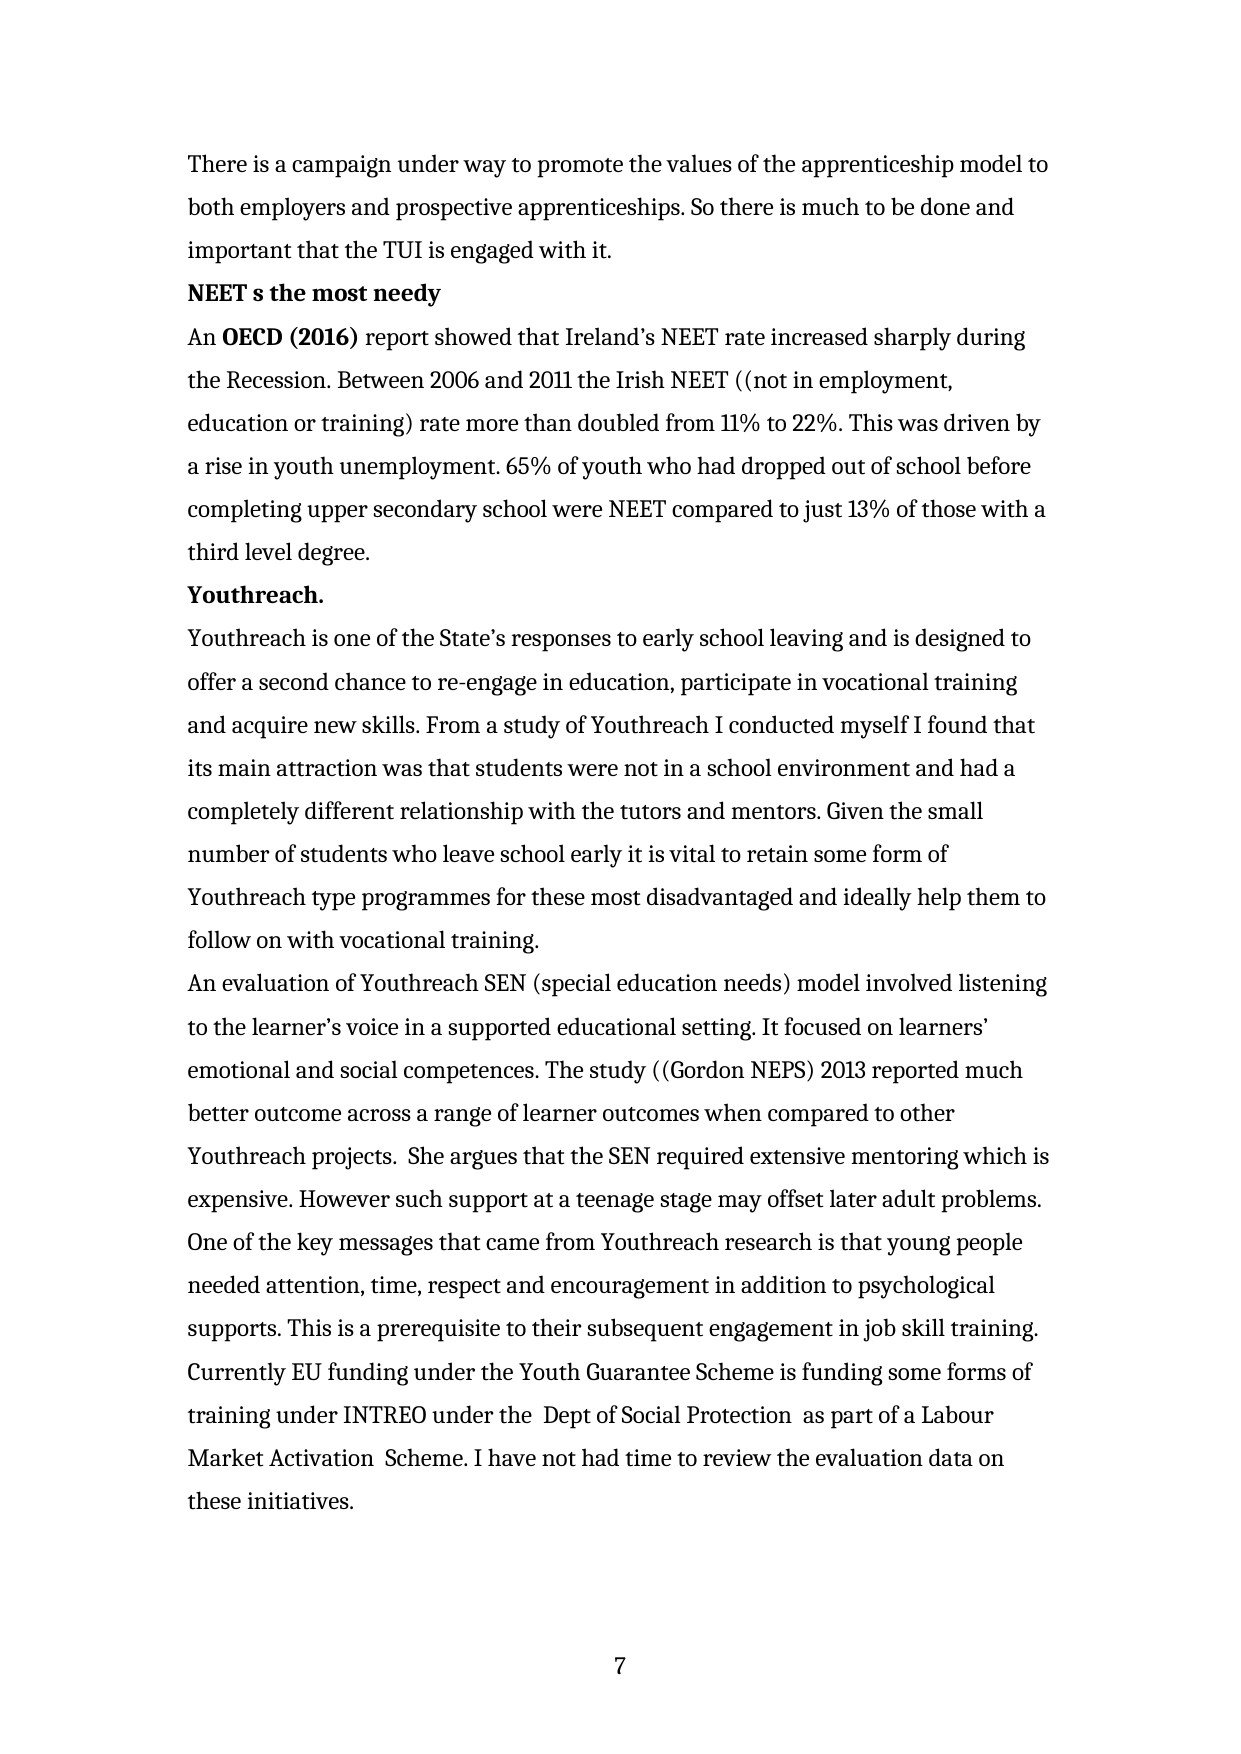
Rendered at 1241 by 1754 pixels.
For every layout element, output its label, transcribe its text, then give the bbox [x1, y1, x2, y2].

text An evaluation of Youthreach SEN (special education needs) model involved listening to the learner’s voice in a supported educational setting. It focused on learners’ emotional and social competences. The study ((Gordon NEPS) 2013 reported much better outcome across a range of learner outcomes when compared to other Youthreach projects. She argues that the SEN required extensive mentoring which is expensive. However such support at a teenage stage may offset later adult problems. One of the key messages that came from Youthreach research is that young people needed attention, time, respect and encouragement in addition to psychological supports. This is a prerequisite to their subsequent engagement in job skill training. Currently EU funding under the Youth Guarantee Scheme is funding some forms of training under INTREO under the Dept of Social Protection as part of a Labour Market Activation Scheme. I have not had time to review the evaluation data on these initiatives. [187, 969, 1053, 1516]
text Youthreach is one of the State’s responses to early school leaving and is designed to offer a second chance to re-engage in education, participate in vocational training and acquire new skills. From a study of Youthreach I conducted myself I found that its main attraction was that students were not in a school environment and had a completely different relationship with the tutors and mentors. Given the small number of students who leave school early it is vital to retain some form of Youthreach type programmes for these most disadvantaged and ideally help them to follow on with vocational training. [187, 624, 1053, 955]
text Youthreach. [187, 581, 1053, 610]
text NEET s the most needy [187, 279, 1053, 308]
text An OECD (2016) report showed that Ireland’s NEET rate increased sharply during the Recession. Between 2006 and 2011 the Irish NEET ((not in employment, education or training) rate more than doubled from 11% to 22%. This was driven by a rise in youth unemployment. 65% of youth who had dropped out of school before completing upper secondary school were NEET compared to just 13% of those with a third level degree. [187, 322, 1053, 567]
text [187, 150, 1053, 265]
